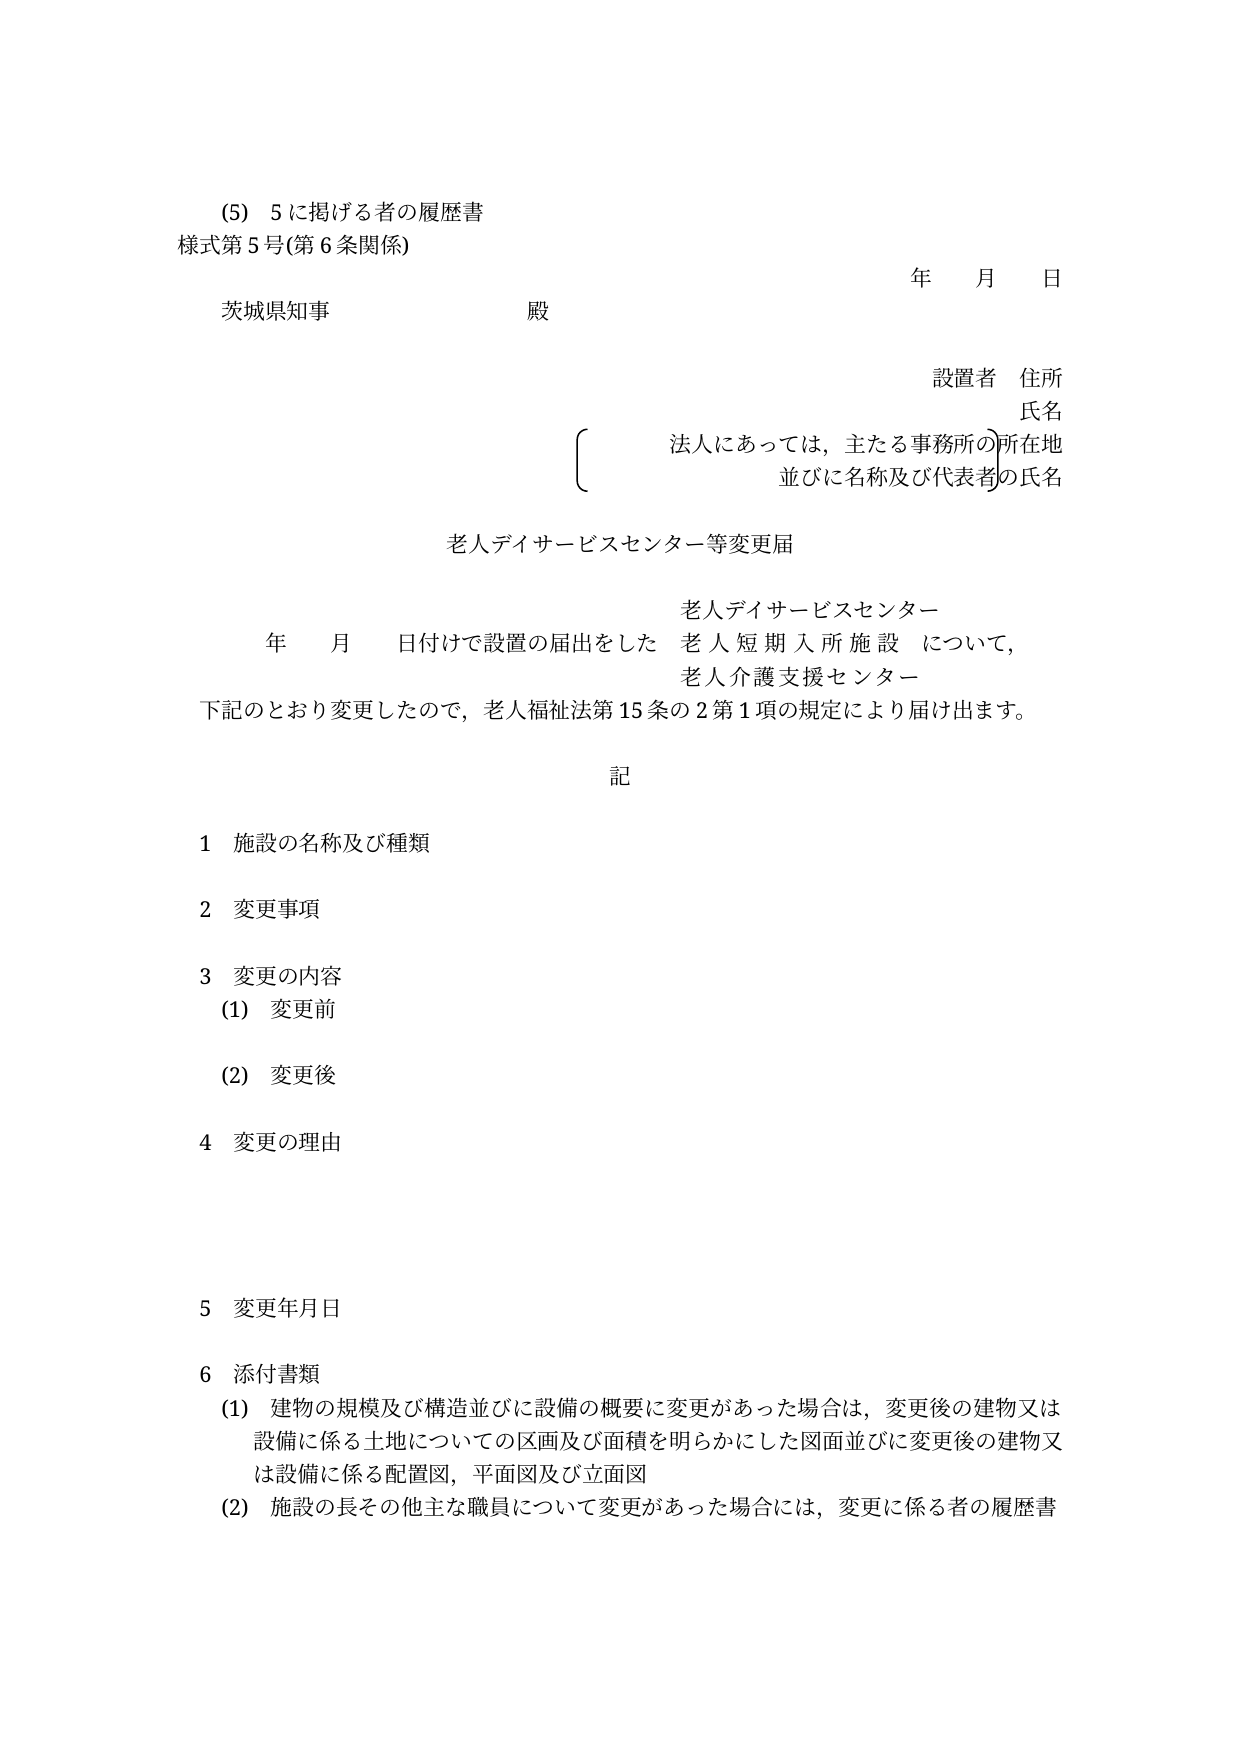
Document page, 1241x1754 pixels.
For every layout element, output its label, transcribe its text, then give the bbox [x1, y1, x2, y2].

text 5 変更年月日 [177, 1290, 1063, 1324]
text 4 変更の理由 [177, 1124, 1063, 1157]
text 法人にあっては，主たる事務所の所在地 [177, 426, 1063, 460]
text 老人デイサービスセンター [177, 593, 1063, 626]
text 年 月 日付けで設置の届出をした 老人短期入所施設 について， [177, 626, 1063, 659]
text 設置者 住所 [177, 360, 1063, 393]
text (1) 建物の規模及び構造並びに設備の概要に変更があった場合は，変更後の建物又は設備に係る土地についての区画及び面積を明らかにした図面並びに変更後の建物又は設備に係る配置図，平面図及び立面図 [177, 1390, 1063, 1490]
text 氏名 [177, 393, 1063, 426]
text 老人介護支援センター [177, 659, 1063, 692]
text 3 変更の内容 [177, 958, 1063, 991]
text (2) 施設の長その他主な職員について変更があった場合には，変更に係る者の履歴書 [177, 1490, 1063, 1523]
text (1) 変更前 [177, 991, 1063, 1024]
text 老人デイサービスセンター等変更届 [177, 526, 1063, 559]
text (2) 変更後 [177, 1058, 1063, 1091]
text 茨城県知事 殿 [177, 293, 1063, 327]
text 年 月 日 [177, 260, 1063, 293]
text 下記のとおり変更したので，老人福祉法第15条の2第1項の規定により届け出ます。 [177, 692, 1063, 726]
text 2 変更事項 [177, 892, 1063, 925]
text 1 施設の名称及び種類 [177, 825, 1063, 858]
text (5) 5に掲げる者の履歴書 [177, 194, 1063, 227]
text 記 [177, 759, 1063, 792]
text 並びに名称及び代表者の氏名 [177, 460, 587, 493]
text 6 添付書類 [177, 1357, 1063, 1390]
text 様式第5号(第6条関係) [177, 227, 1063, 260]
text 並びに名称及び代表者の氏名 [578, 460, 1063, 493]
